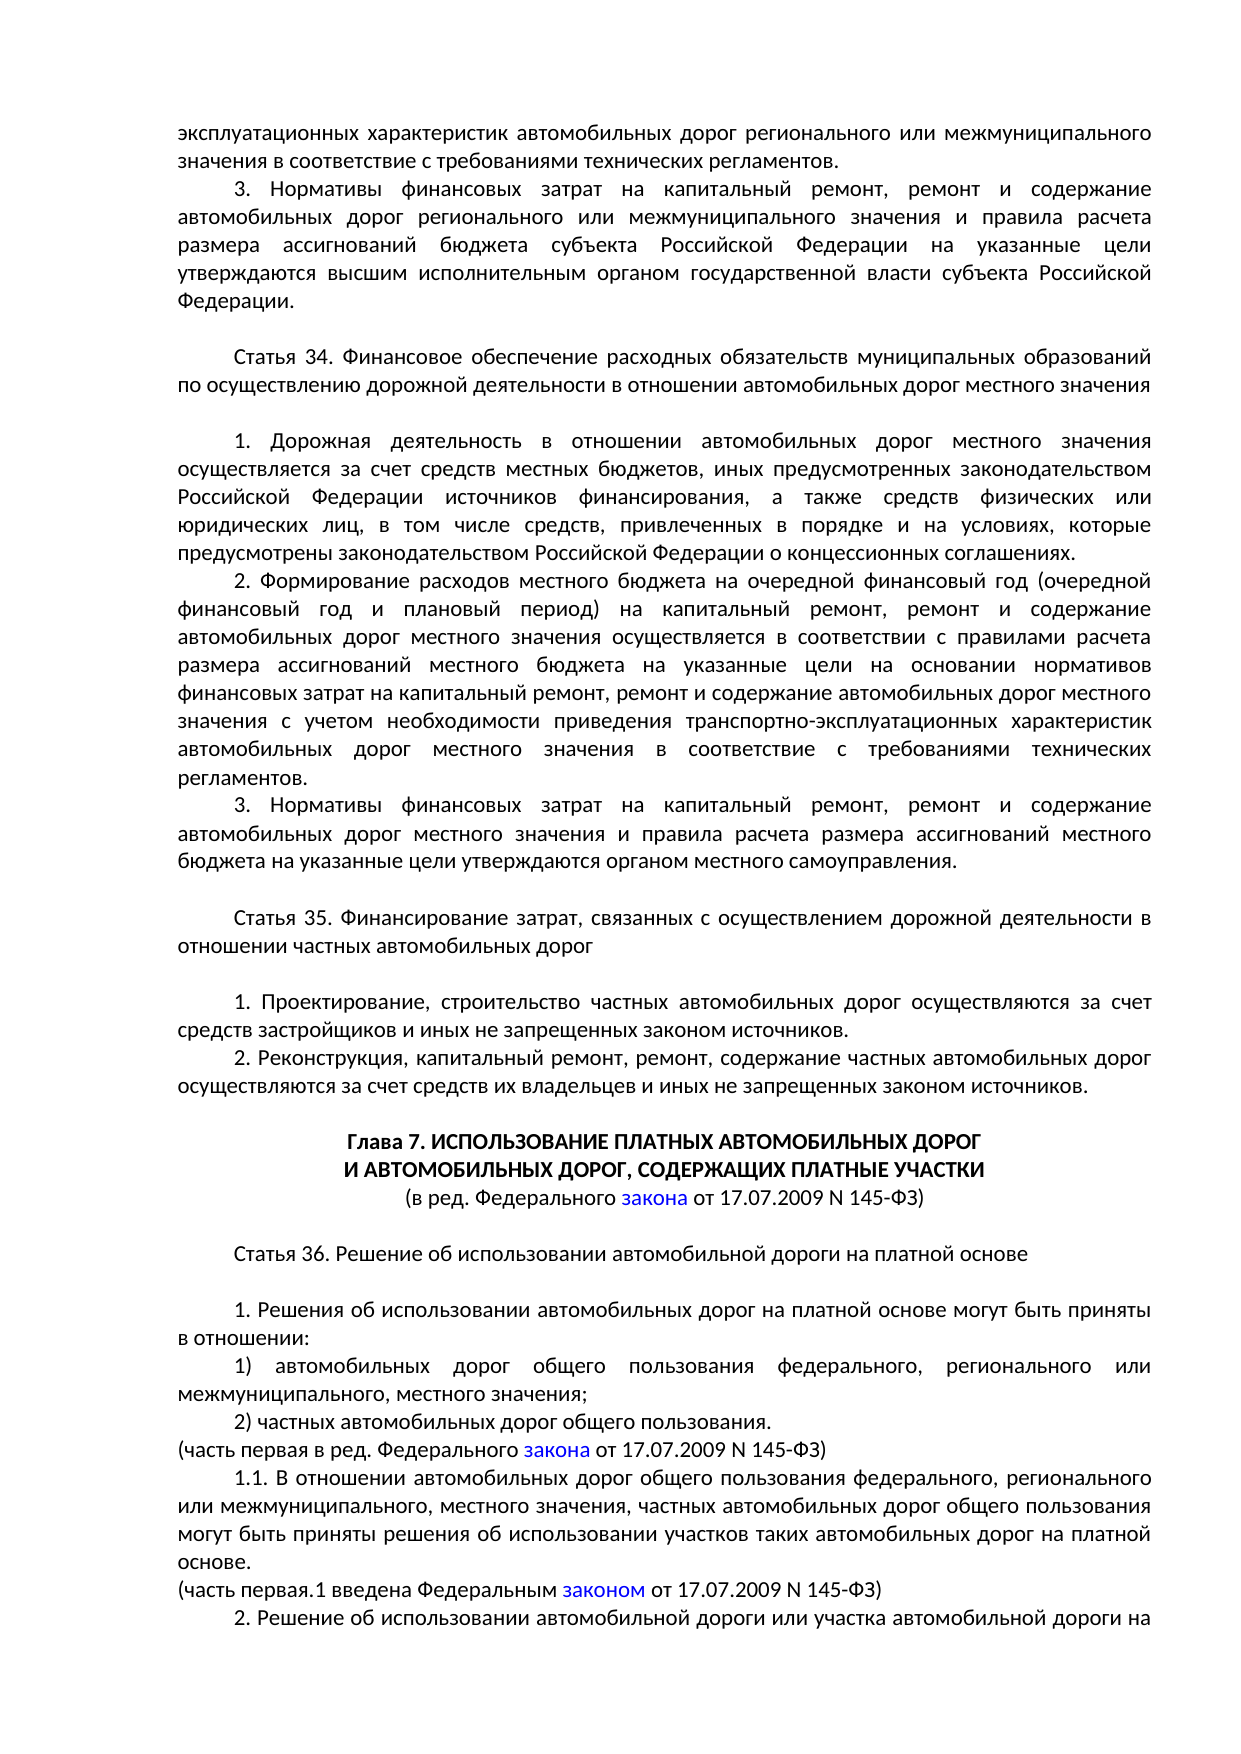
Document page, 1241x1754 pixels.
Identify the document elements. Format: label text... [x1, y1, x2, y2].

text (часть первая.1 введена Федеральным законом от 17.07.2009 N 145-ФЗ) [177, 1575, 1152, 1603]
text 2) частных автомобильных дорог общего пользования. [177, 1407, 1152, 1435]
title И АВТОМОБИЛЬНЫХ ДОРОГ, СОДЕРЖАЩИХ ПЛАТНЫЕ УЧАСТКИ [177, 1155, 1152, 1183]
text 1. Решения об использовании автомобильных дорог на платной основе могут быть приняты в отношении: [177, 1295, 1152, 1351]
text 1. Дорожная деятельность в отношении автомобильных дорог местного значения осуществляется за счет средств местных бюджетов, иных предусмотренных законодательством Российской Федерации источников финансирования, а также средств физических или юридических лиц, в том числе средств, привлеченных в порядке и на условиях, которые предусмотрены законодательством Российской Федерации о концессионных соглашениях. [177, 426, 1152, 566]
text 3. Нормативы финансовых затрат на капитальный ремонт, ремонт и содержание автомобильных дорог местного значения и правила расчета размера ассигнований местного бюджета на указанные цели утверждаются органом местного самоуправления. [177, 791, 1152, 875]
text 3. Нормативы финансовых затрат на капитальный ремонт, ремонт и содержание автомобильных дорог регионального или межмуниципального значения и правила расчета размера ассигнований бюджета субъекта Российской Федерации на указанные цели утверждаются высшим исполнительным органом государственной власти субъекта Российской Федерации. [177, 174, 1152, 314]
text 1) автомобильных дорог общего пользования федерального, регионального или межмуниципального, местного значения; [177, 1351, 1152, 1407]
text (в ред. Федерального закона от 17.07.2009 N 145-ФЗ) [177, 1183, 1152, 1211]
text 2. Реконструкция, капитальный ремонт, ремонт, содержание частных автомобильных дорог осуществляются за счет средств их владельцев и иных не запрещенных законом источников. [177, 1043, 1152, 1099]
text 1. Проектирование, строительство частных автомобильных дорог осуществляются за счет средств застройщиков и иных не запрещенных законом источников. [177, 987, 1152, 1043]
title Глава 7. ИСПОЛЬЗОВАНИЕ ПЛАТНЫХ АВТОМОБИЛЬНЫХ ДОРОГ [177, 1127, 1152, 1155]
text Статья 34. Финансовое обеспечение расходных обязательств муниципальных образований по осуществлению дорожной деятельности в отношении автомобильных дорог местного значения [177, 342, 1152, 398]
text Статья 36. Решение об использовании автомобильной дороги на платной основе [177, 1239, 1152, 1267]
text 1.1. В отношении автомобильных дорог общего пользования федерального, регионального или межмуниципального, местного значения, частных автомобильных дорог общего пользования могут быть приняты решения об использовании участков таких автомобильных дорог на платной основе. [177, 1463, 1152, 1575]
text (часть первая в ред. Федерального закона от 17.07.2009 N 145-ФЗ) [177, 1435, 1152, 1463]
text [177, 118, 1152, 174]
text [177, 1603, 1152, 1631]
text Статья 35. Финансирование затрат, связанных с осуществлением дорожной деятельности в отношении частных автомобильных дорог [177, 903, 1152, 959]
text 2. Формирование расходов местного бюджета на очередной финансовый год (очередной финансовый год и плановый период) на капитальный ремонт, ремонт и содержание автомобильных дорог местного значения осуществляется в соответствии с правилами расчета размера ассигнований местного бюджета на указанные цели на основании нормативов финансовых затрат на капитальный ремонт, ремонт и содержание автомобильных дорог местного значения с учетом необходимости приведения транспортно-эксплуатационных характеристик автомобильных дорог местного значения в соответствие с требованиями технических регламентов. [177, 566, 1152, 791]
